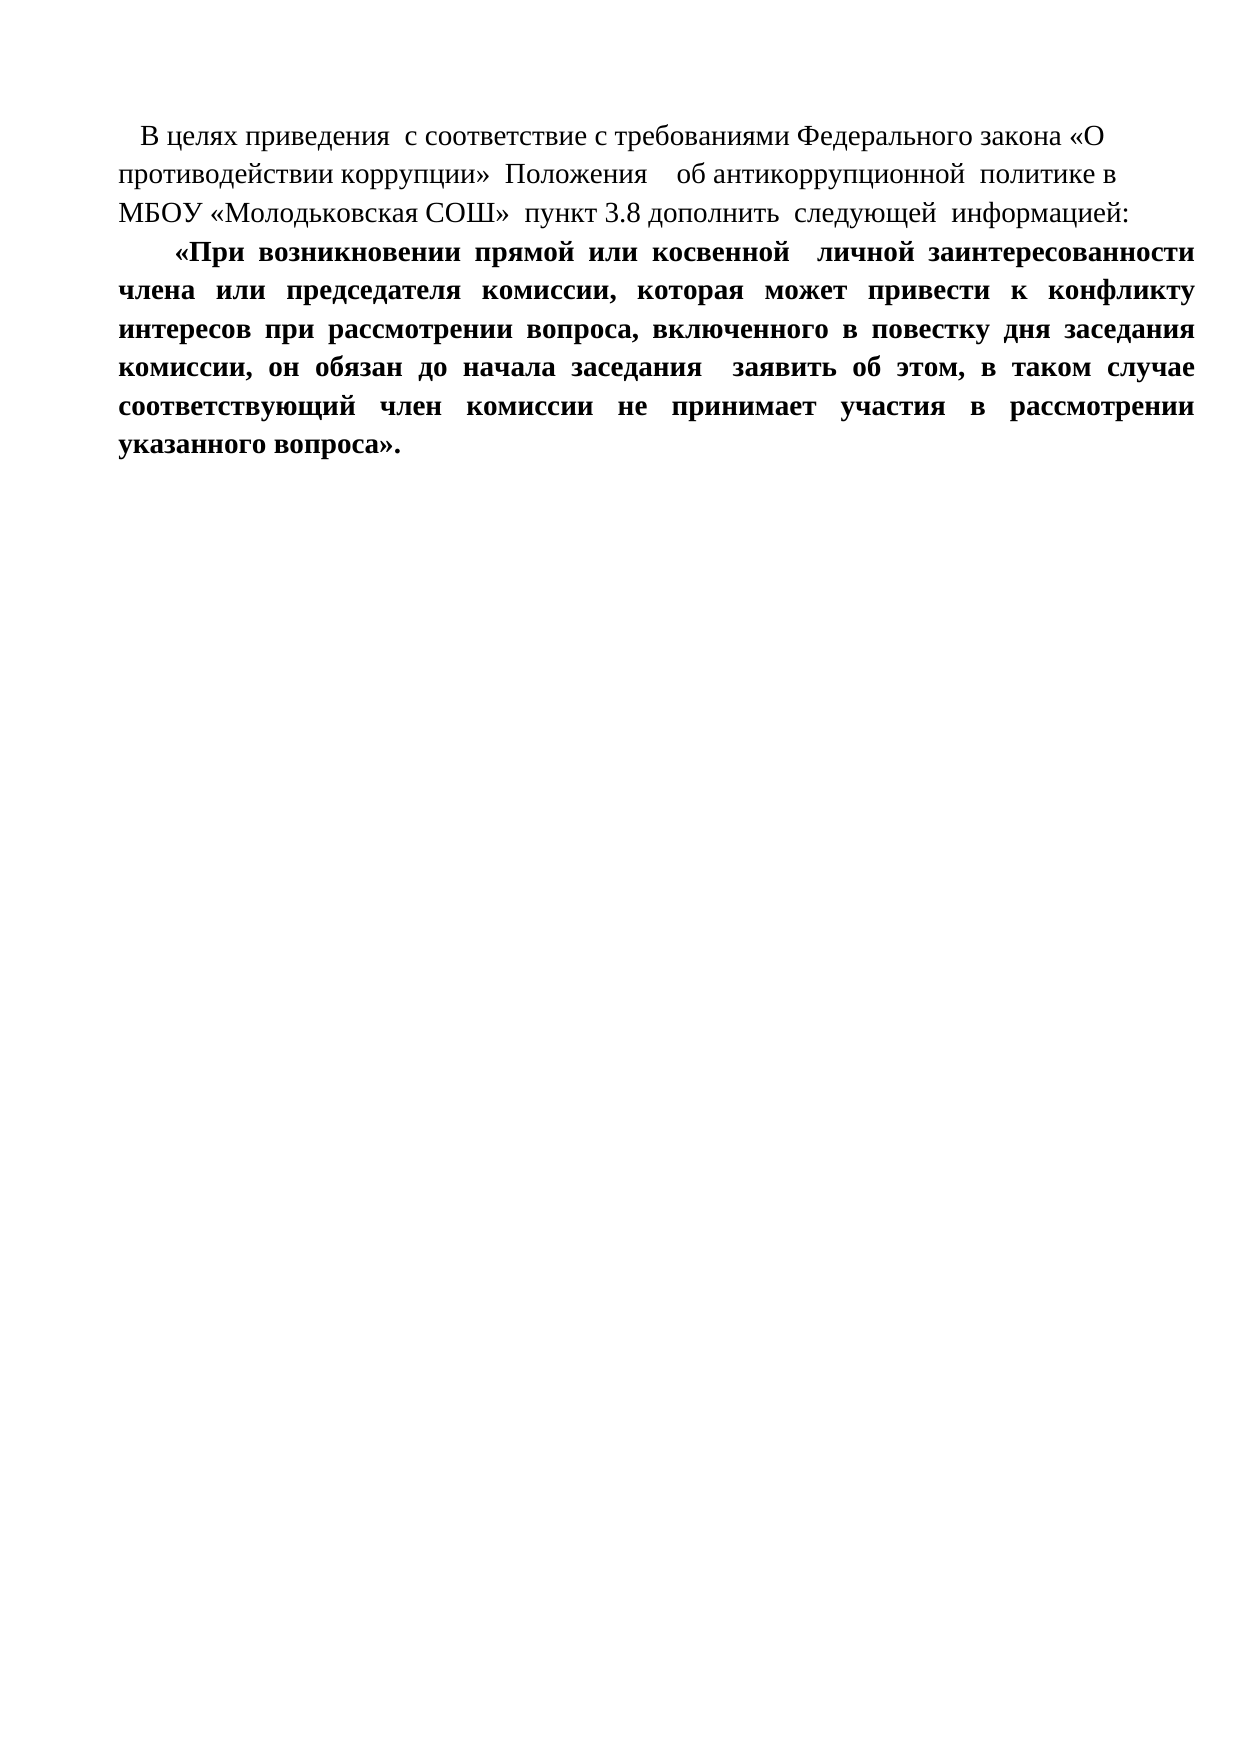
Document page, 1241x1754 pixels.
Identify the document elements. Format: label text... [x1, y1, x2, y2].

text «При возникновении прямой или косвенной личной заинтересованности члена или председателя комиссии, которая может привести к конфликту интересов при рассмотрении вопроса, включенного в повестку дня заседания комиссии, он обязан до начала заседания заявить об этом, в таком случае соответствующий член комиссии не принимает участия в рассмотрении указанного вопроса». [118, 234, 1196, 460]
text В целях приведения с соответствие с требованиями Федерального закона «О противодействии коррупции» Положения об антикоррупционной политике в МБОУ «Молодьковская СОШ» пункт 3.8 дополнить следующей информацией: [118, 118, 1196, 229]
